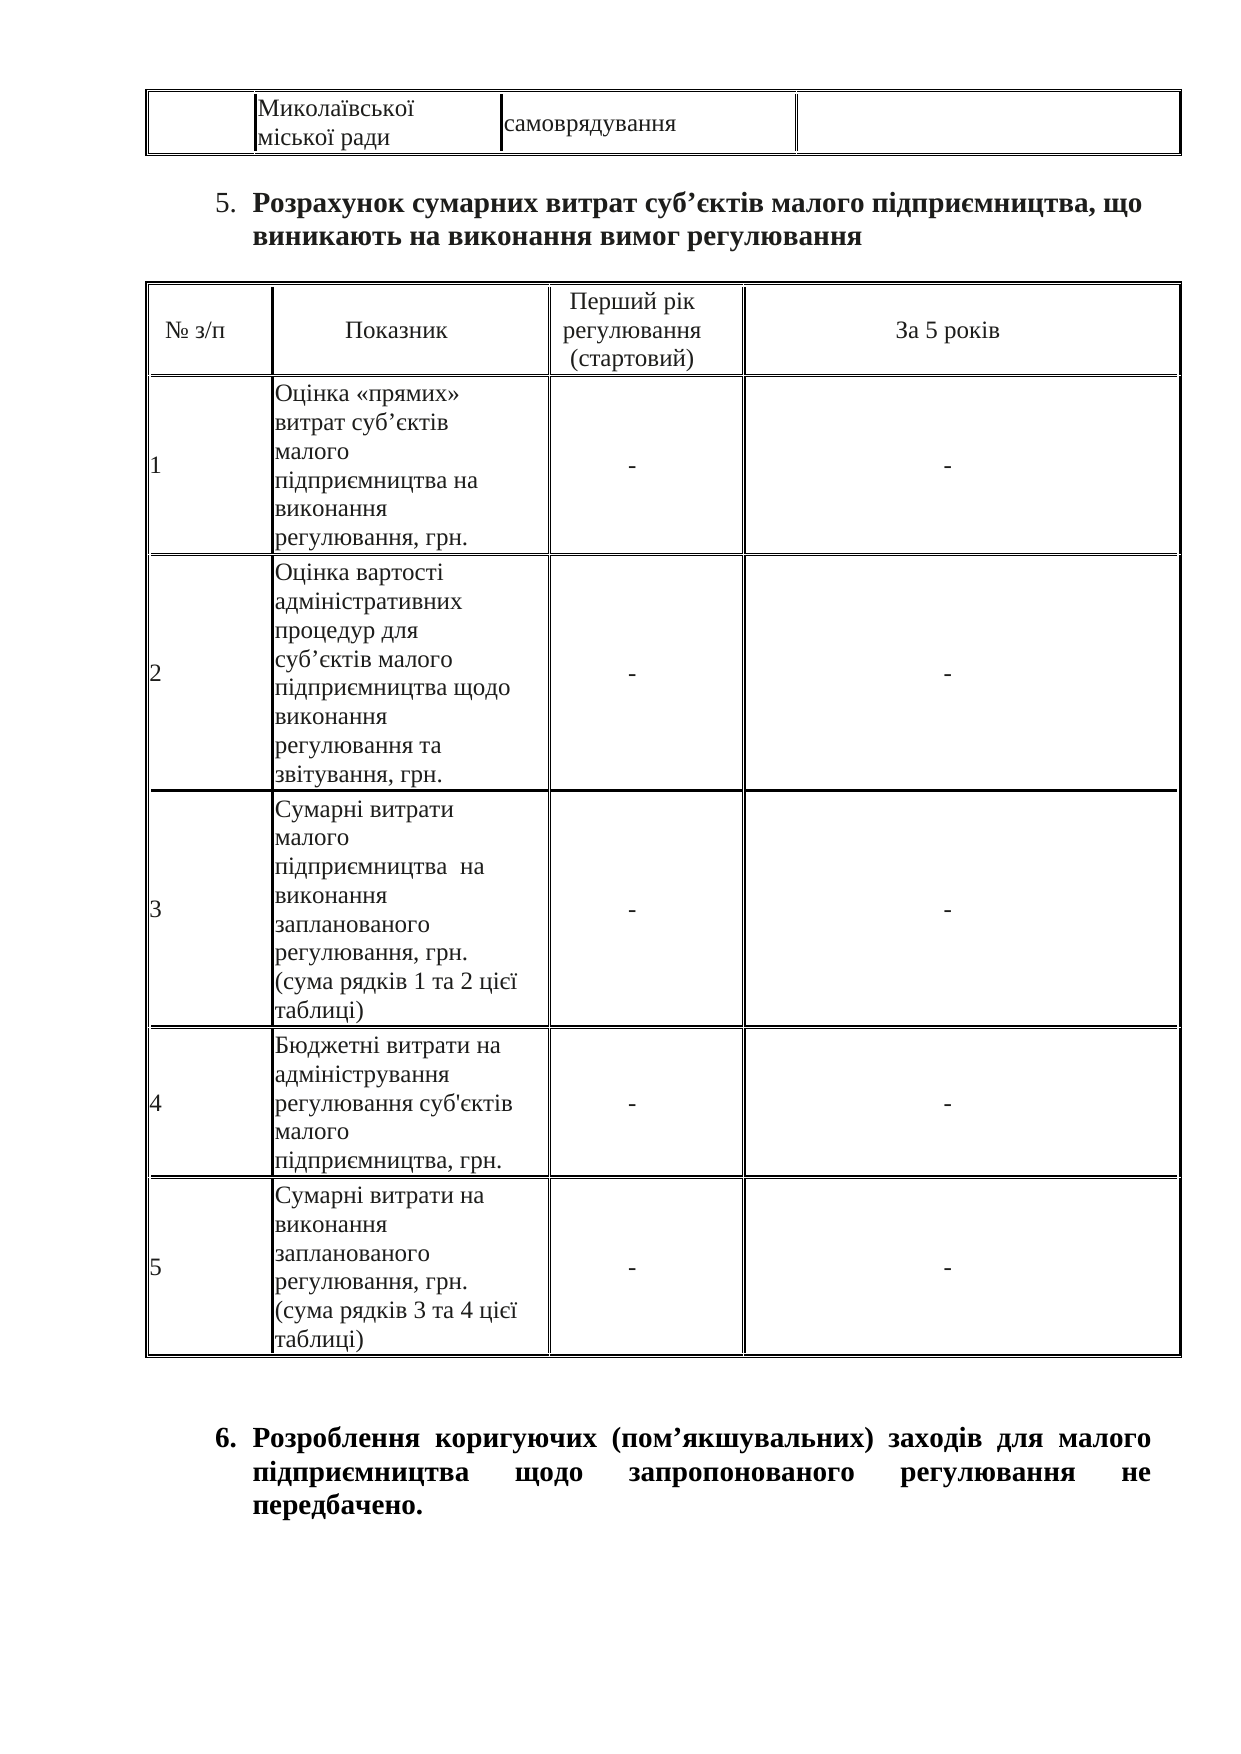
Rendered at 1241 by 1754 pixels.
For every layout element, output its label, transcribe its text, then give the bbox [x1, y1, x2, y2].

table_cell - [550, 1175, 744, 1354]
table_cell - [746, 1025, 1180, 1175]
table_cell - [744, 553, 1181, 789]
list Розрахунок сумарних витрат суб’єктів малого підприємництва, що виникають на виконання вимог регулювання [215, 185, 1152, 252]
table_header № з/п [149, 285, 272, 374]
table_cell 2 [147, 553, 272, 789]
table_header Показник [272, 285, 549, 374]
table_cell Сумарні витрати малого підприємництва на виконання запланованого регулювання, грн. (сума рядків 1 та 2 цієї таблиці) [274, 792, 548, 1025]
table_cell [501, 92, 797, 152]
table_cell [255, 92, 501, 152]
table_cell Оцінка вартості адміністративних процедур для суб’єктів малого підприємництва щодо виконання регулювання та звітування, грн. [274, 556, 548, 789]
table_cell - [551, 556, 742, 789]
list Розроблення коригуючих (пом’якшувальних) заходів для малого підприємництва щодо запропонованого регулювання не передбачено. [215, 1420, 1152, 1521]
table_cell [797, 92, 1179, 152]
table_cell - [551, 1029, 742, 1175]
table_cell 5 [149, 1175, 272, 1354]
table_cell 1 [147, 374, 272, 553]
table_cell 3 [149, 789, 271, 1025]
table_cell Сумарні витрати на виконання запланованого регулювання, грн. (сума рядків 3 та 4 цієї таблиці) [272, 1179, 549, 1354]
table_cell Оцінка «прямих» витрат суб’єктів малого підприємництва на виконання регулювання, грн. [274, 377, 548, 553]
table_cell - [744, 1175, 1180, 1354]
table_header За 5 років [744, 285, 1179, 374]
table_cell - [551, 792, 742, 1025]
table_cell [147, 90, 255, 152]
table_cell - [746, 789, 1179, 1025]
table_cell 4 [149, 1025, 271, 1175]
table_cell - [551, 377, 742, 553]
table_header Перший рік регулювання (стартовий) [550, 283, 744, 374]
table_cell Бюджетні витрати на адміністрування регулювання суб'єктів малого підприємництва, грн. [274, 1029, 548, 1175]
table_cell - [744, 374, 1181, 553]
